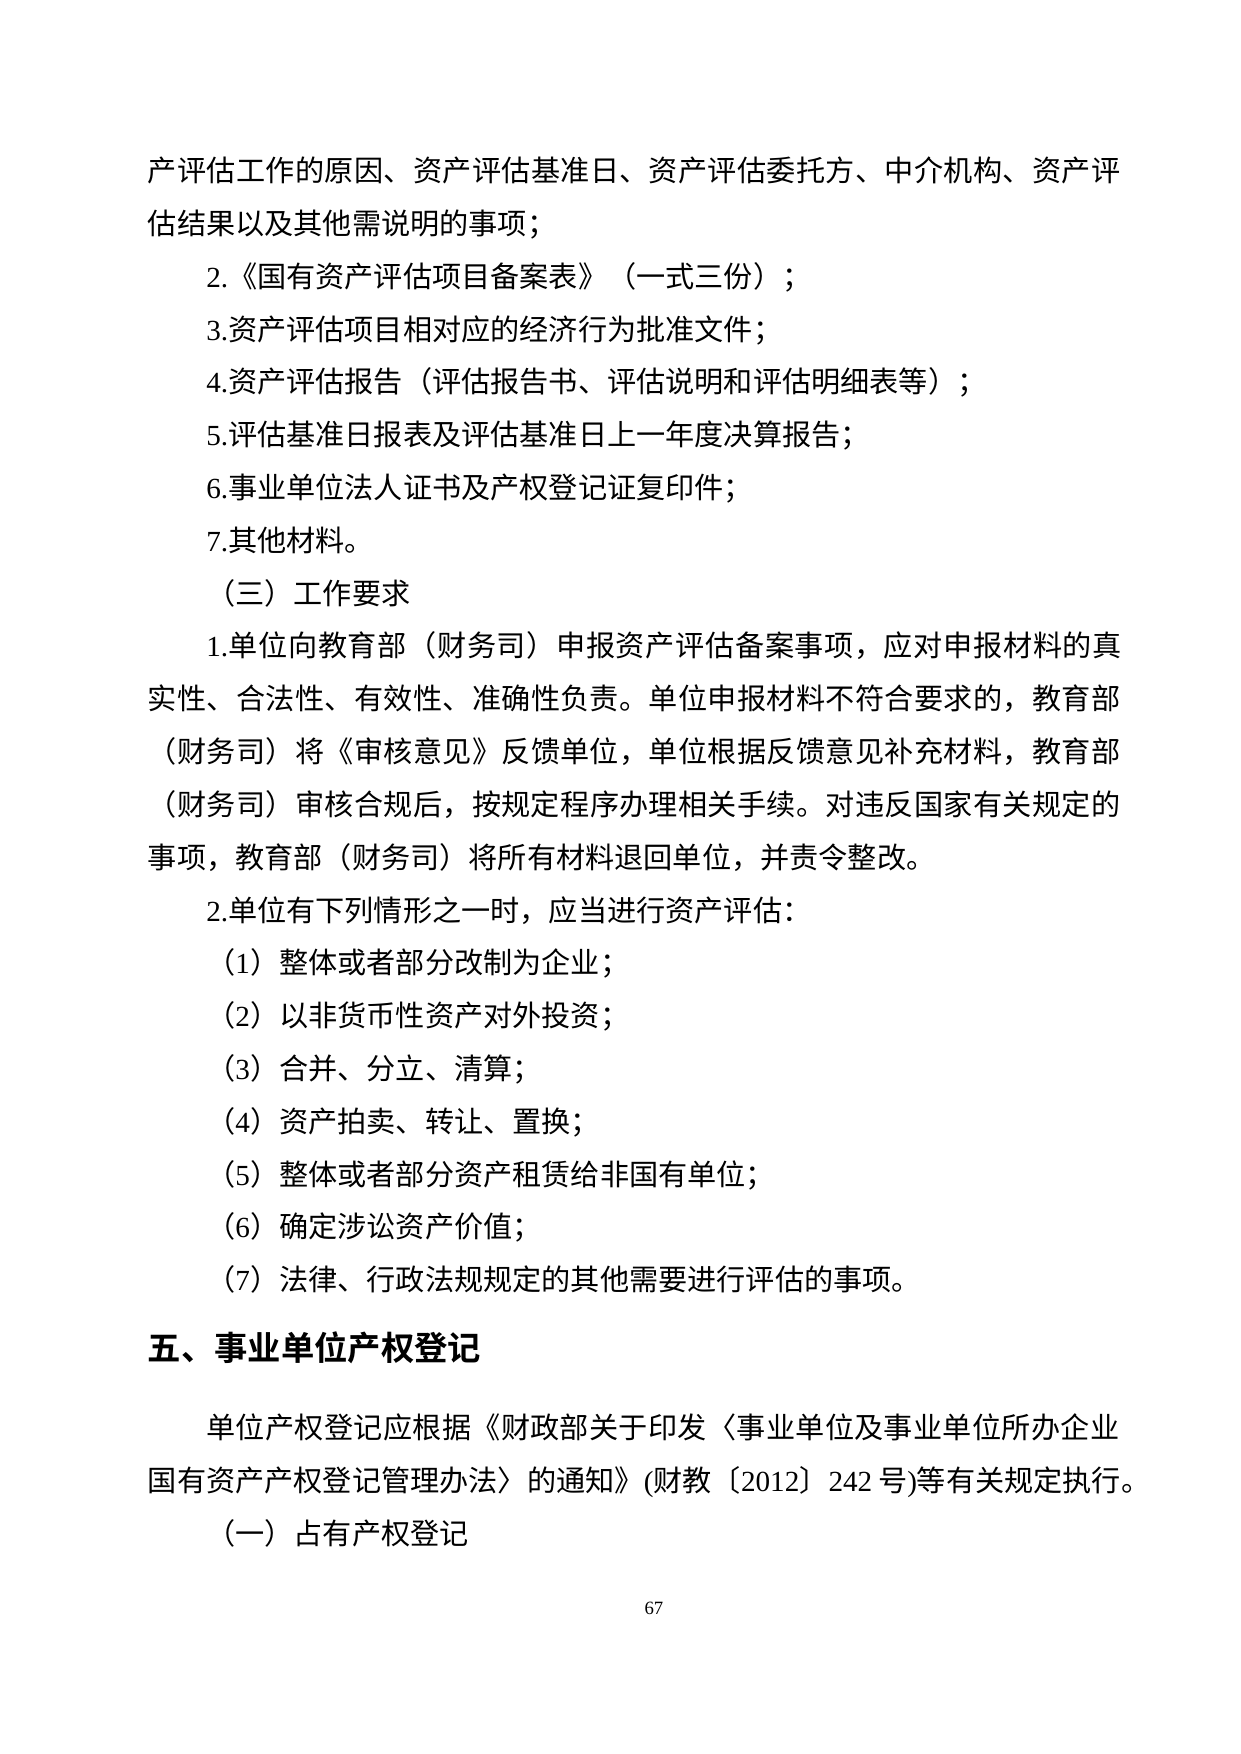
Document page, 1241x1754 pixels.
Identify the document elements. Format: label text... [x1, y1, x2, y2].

text 2.单位有下列情形之一时，应当进行资产评估： [148, 887, 1122, 929]
text （4）资产拍卖、转让、置换； [148, 1098, 1122, 1141]
text 单位产权登记应根据《财政部关于印发〈事业单位及事业单位所办企业国有资产产权登记管理办法〉的通知》(财教〔2012〕242号)等有关规定执行。 [148, 1405, 1122, 1500]
text 3.资产评估项目相对应的经济行为批准文件； [148, 306, 1122, 348]
text 4.资产评估报告（评估报告书、评估说明和评估明细表等）； [148, 359, 1122, 401]
text （一）占有产权登记 [148, 1510, 1122, 1553]
text （三）工作要求 [148, 570, 1122, 612]
text （7）法律、行政法规规定的其他需要进行评估的事项。 [148, 1257, 1122, 1299]
text （2）以非货币性资产对外投资； [148, 993, 1122, 1035]
text （5）整体或者部分资产租赁给非国有单位； [148, 1151, 1122, 1193]
text 7.其他材料。 [148, 517, 1122, 560]
subtitle 五、事业单位产权登记 [148, 1322, 1122, 1370]
text 2.《国有资产评估项目备案表》（一式三份）； [148, 253, 1122, 296]
text 1.单位向教育部（财务司）申报资产评估备案事项，应对申报材料的真实性、合法性、有效性、准确性负责。单位申报材料不符合要求的，教育部（财务司）将《审核意见》反馈单位，单位根据反馈意见补充材料，教育部（财务司）审核合规后，按规定程序办理相关手续。对违反国家有关规定的事项，教育部（财务司）将所有材料退回单位，并责令整改。 [148, 623, 1122, 877]
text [148, 148, 1122, 243]
text 5.评估基准日报表及评估基准日上一年度决算报告； [148, 412, 1122, 454]
text （3）合并、分立、清算； [148, 1046, 1122, 1088]
text 6.事业单位法人证书及产权登记证复印件； [148, 464, 1122, 507]
text （6）确定涉讼资产价值； [148, 1204, 1122, 1246]
text （1）整体或者部分改制为企业； [148, 940, 1122, 982]
